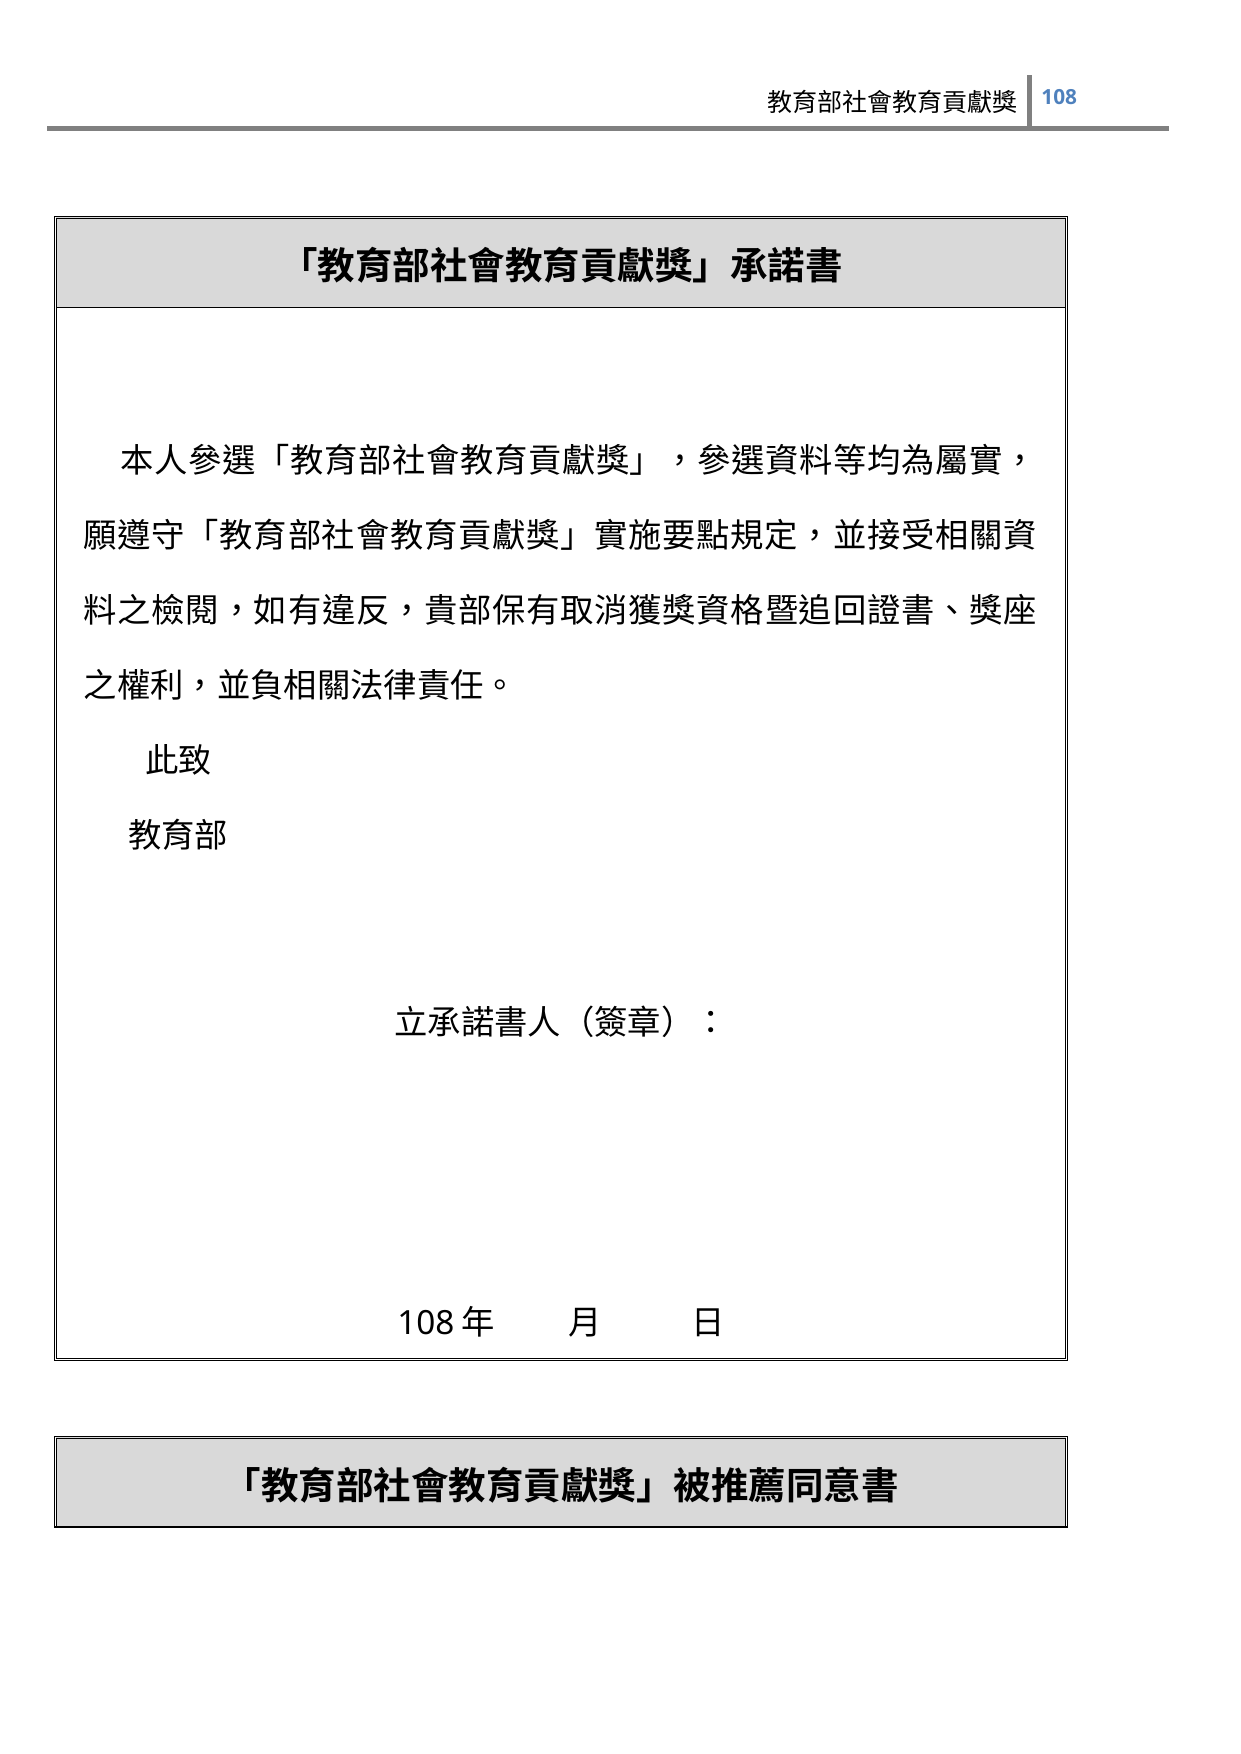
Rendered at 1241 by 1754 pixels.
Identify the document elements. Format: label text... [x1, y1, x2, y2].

table_cell 本人參選「教育部社會教育貢獻獎」，參選資料等均為屬實，願遵守「教育部社會教育貢獻獎」實施要點規定，並接受相關資料之檢閱，如有違反，貴部保有取消獲獎資格暨追回證書、獎座之權利，並負相關法律責任。 此致 教育部 立承諾書人（簽章）： 108年 月 日 [57, 308, 1065, 1358]
table_header 「教育部社會教育貢獻獎」被推薦同意書 [57, 1439, 1065, 1526]
table_header 「教育部社會教育貢獻獎」承諾書 [57, 219, 1065, 307]
